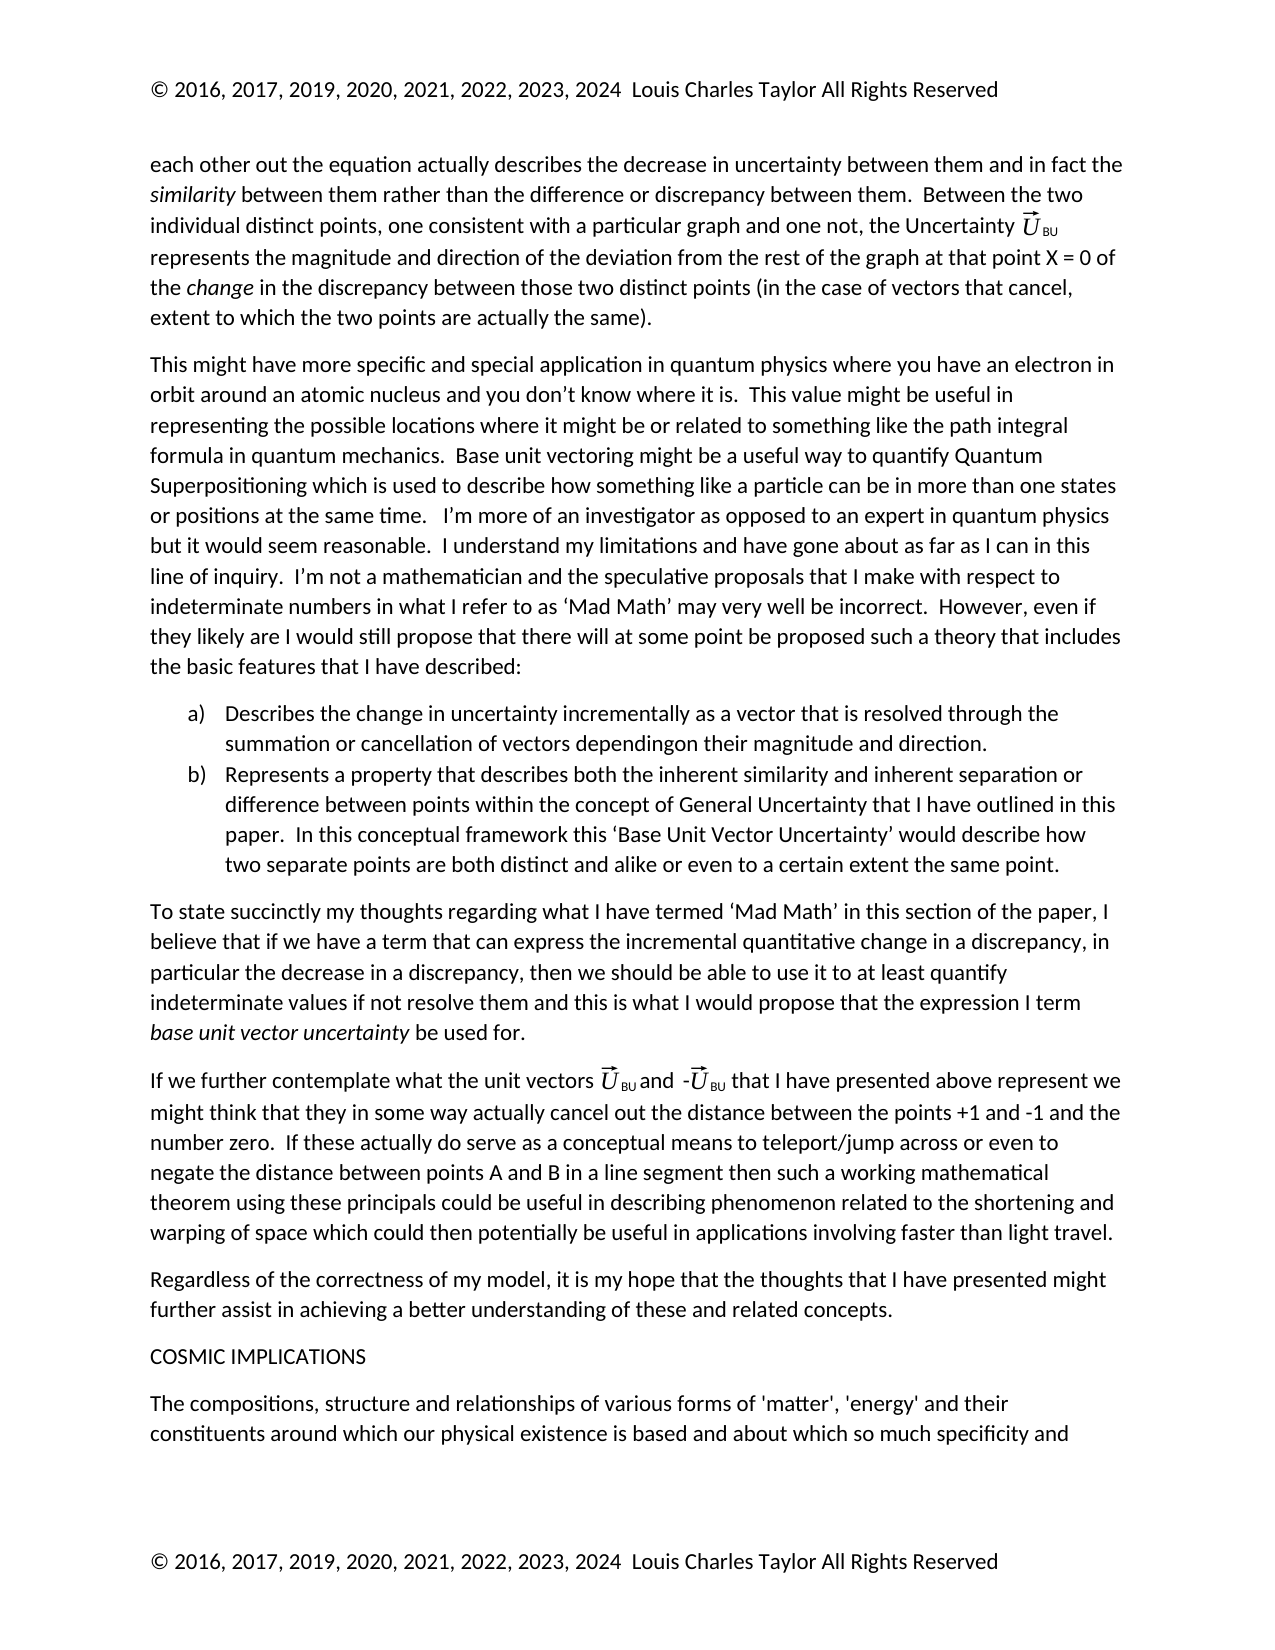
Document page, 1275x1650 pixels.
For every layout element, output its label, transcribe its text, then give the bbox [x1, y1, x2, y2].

list Represents a property that describes both the inherent similarity and inherent separation or difference between points within the concept of General Uncertainty that I have outlined in this paper. In this conceptual framework this ‘Base Unit Vector Uncertainty’ would describe how two separate points are both distinct and alike or even to a certain extent the same point. [187, 760, 1125, 878]
text COSMIC IMPLICATIONS [150, 1342, 1125, 1371]
text To state succinctly my thoughts regarding what I have termed ‘Mad Math’ in this section of the paper, I believe that if we have a term that can express the incremental quantitative change in a discrepancy, in particular the decrease in a discrepancy, then we should be able to use it to at least quantify indeterminate values if not resolve them and this is what I would propose that the expression I term base unit vector uncertainty be used for. [150, 897, 1125, 1046]
text This might have more specific and special application in quantum physics where you have an electron in orbit around an atomic nucleus and you don’t know where it is. This value might be useful in representing the possible locations where it might be or related to something like the path integral formula in quantum mechanics. Base unit vectoring might be a useful way to quantify Quantum Superpositioning which is used to describe how something like a particle can be in more than one states or positions at the same time. I’m more of an investigator as opposed to an expert in quantum physics but it would seem reasonable. I understand my limitations and have gone about as far as I can in this line of inquiry. I’m not a mathematician and the speculative proposals that I make with respect to indeterminate numbers in what I refer to as ‘Mad Math’ may very well be incorrect. However, even if they likely are I would still propose that there will at some point be proposed such a theory that includes the basic features that I have described: [150, 350, 1125, 681]
text Regardless of the correctness of my model, it is my hope that the thoughts that I have presented might further assist in achieving a better understanding of these and related concepts. [150, 1265, 1125, 1324]
list Describes the change in uncertainty incrementally as a vector that is resolved through the summation or cancellation of vectors dependingon their magnitude and direction. [187, 699, 1125, 758]
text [150, 150, 1125, 332]
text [150, 1389, 1125, 1448]
text If we further contemplate what the unit vectors BU and -BU that I have presented above represent we might think that they in some way actually cancel out the distance between the points +1 and -1 and the number zero. If these actually do serve as a conceptual means to teleport/jump across or even to negate the distance between points A and B in a line segment then such a working mathematical theorem using these principals could be useful in describing phenomenon related to the shortening and warping of space which could then potentially be useful in applications involving faster than light travel. [150, 1065, 1125, 1247]
